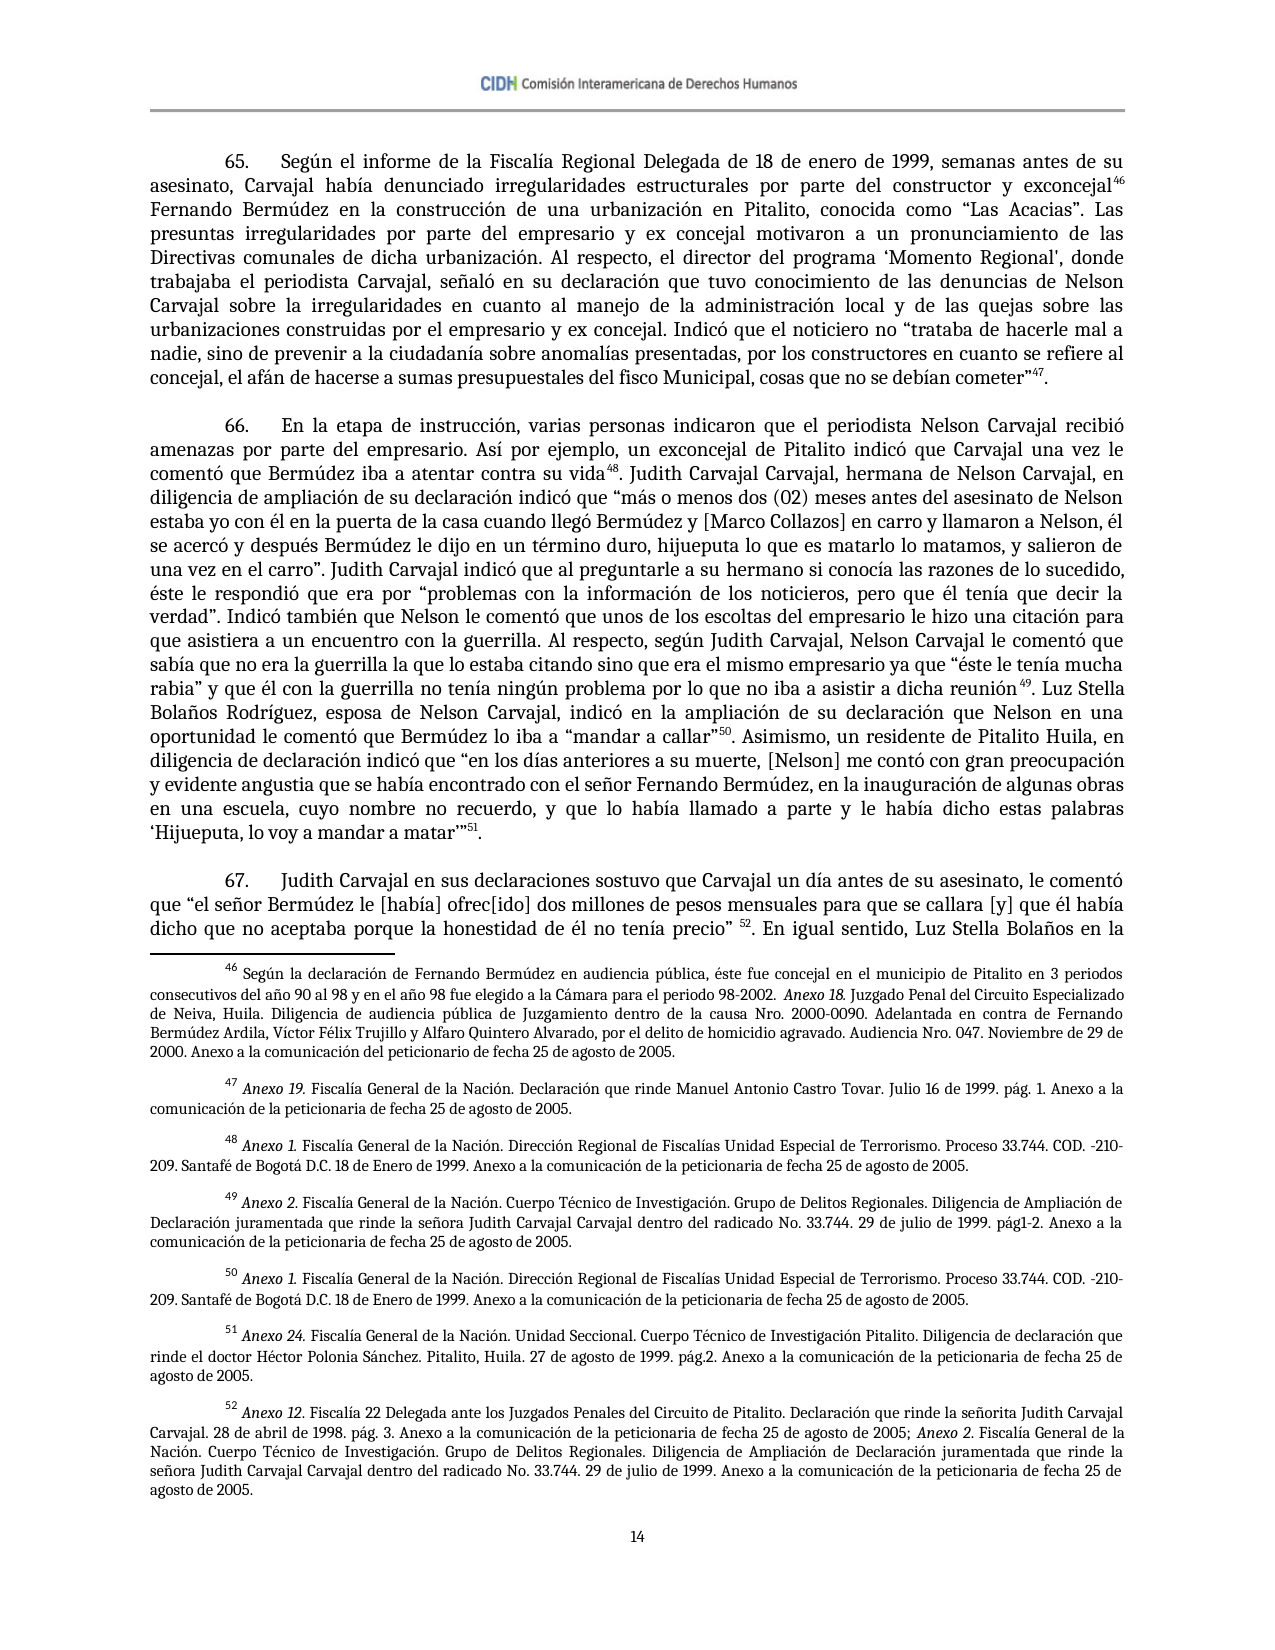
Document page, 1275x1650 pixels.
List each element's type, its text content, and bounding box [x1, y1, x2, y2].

list Según el informe de la Fiscalía Regional Delegada de 18 de enero de 1999, semanas antes de su asesinato, Carvajal había denunciado irregularidades estructurales por parte del constructor y exconcejal Fernando Bermúdez en la construcción de una urbanización en Pitalito, conocida como “Las Acacias”. Las presuntas irregularidades por parte del empresario y ex concejal motivaron a un pronunciamiento de las Directivas comunales de dicha urbanización. Al respecto, el director del programa ‘Momento Regional', donde trabajaba el periodista Carvajal, señaló en su declaración que tuvo conocimiento de las denuncias de Nelson Carvajal sobre la irregularidades en cuanto al manejo de la administración local y de las quejas sobre las urbanizaciones construidas por el empresario y ex concejal. Indicó que el noticiero no “trataba de hacerle mal a nadie, sino de prevenir a la ciudadanía sobre anomalías presentadas, por los constructores en cuanto se refiere al concejal, el afán de hacerse a sumas presupuestales del fisco Municipal, cosas que no se debían cometer”. [150, 150, 1125, 389]
picture [475, 75, 800, 93]
list En la etapa de instrucción, varias personas indicaron que el periodista Nelson Carvajal recibió amenazas por parte del empresario. Así por ejemplo, un exconcejal de Pitalito indicó que Carvajal una vez le comentó que Bermúdez iba a atentar contra su vida. Judith Carvajal Carvajal, hermana de Nelson Carvajal, en diligencia de ampliación de su declaración indicó que “más o menos dos (02) meses antes del asesinato de Nelson estaba yo con él en la puerta de la casa cuando llegó Bermúdez y [Marco Collazos] en carro y llamaron a Nelson, él se acercó y después Bermúdez le dijo en un término duro, hijueputa lo que es matarlo lo matamos, y salieron de una vez en el carro”. Judith Carvajal indicó que al preguntarle a su hermano si conocía las razones de lo sucedido, éste le respondió que era por “problemas con la información de los noticieros, pero que él tenía que decir la verdad”. Indicó también que Nelson le comentó que unos de los escoltas del empresario le hizo una citación para que asistiera a un encuentro con la guerrilla. Al respecto, según Judith Carvajal, Nelson Carvajal le comentó que sabía que no era la guerrilla la que lo estaba citando sino que era el mismo empresario ya que “éste le tenía mucha rabia” y que él con la guerrilla no tenía ningún problema por lo que no iba a asistir a dicha reunión. Luz Stella Bolaños Rodríguez, esposa de Nelson Carvajal, indicó en la ampliación de su declaración que Nelson en una oportunidad le comentó que Bermúdez lo iba a “mandar a callar”. Asimismo, un residente de Pitalito Huila, en diligencia de declaración indicó que “en los días anteriores a su muerte, [Nelson] me contó con gran preocupación y evidente angustia que se había encontrado con el señor Fernando Bermúdez, en la inauguración de algunas obras en una escuela, cuyo nombre no recuerdo, y que lo había llamado a parte y le había dicho estas palabras ‘Hijueputa, lo voy a mandar a matar’”. [150, 413, 1125, 845]
